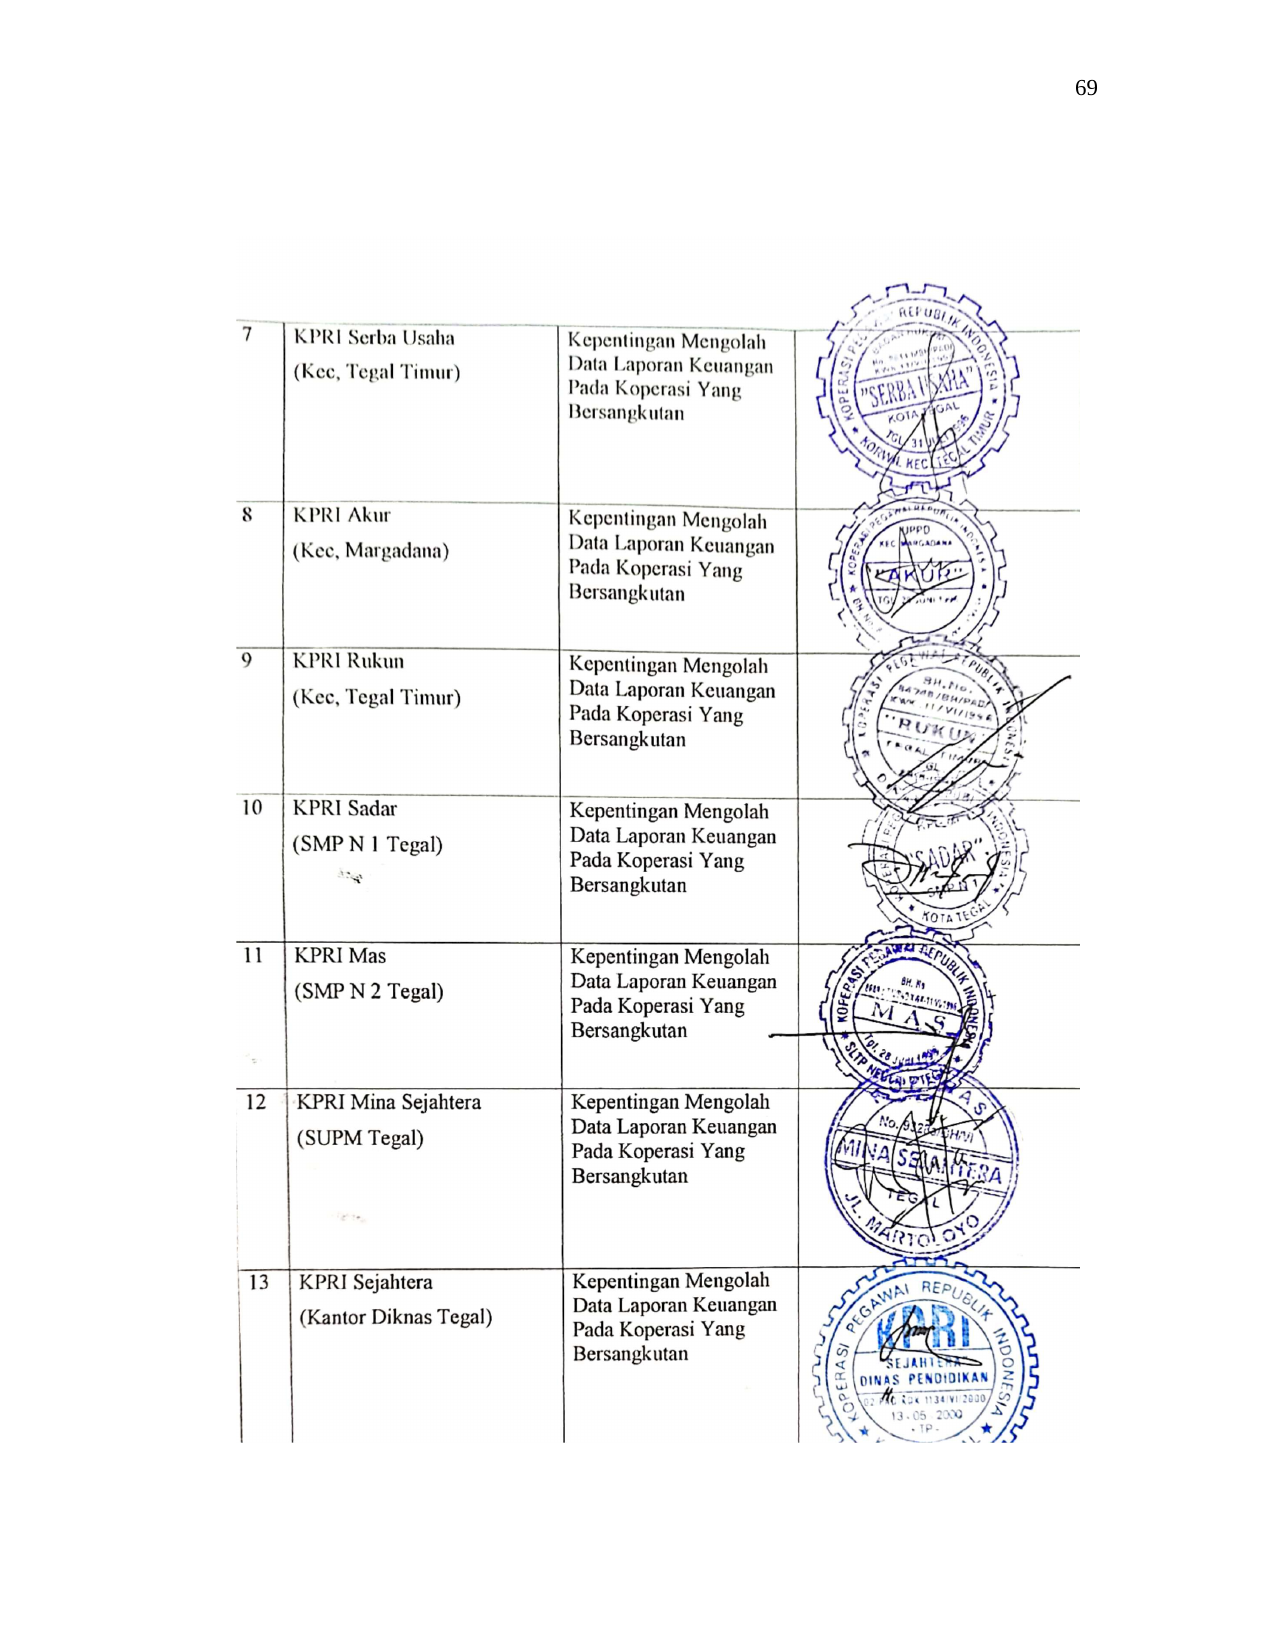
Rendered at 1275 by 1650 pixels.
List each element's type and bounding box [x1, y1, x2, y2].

picture [236, 236, 1080, 1443]
